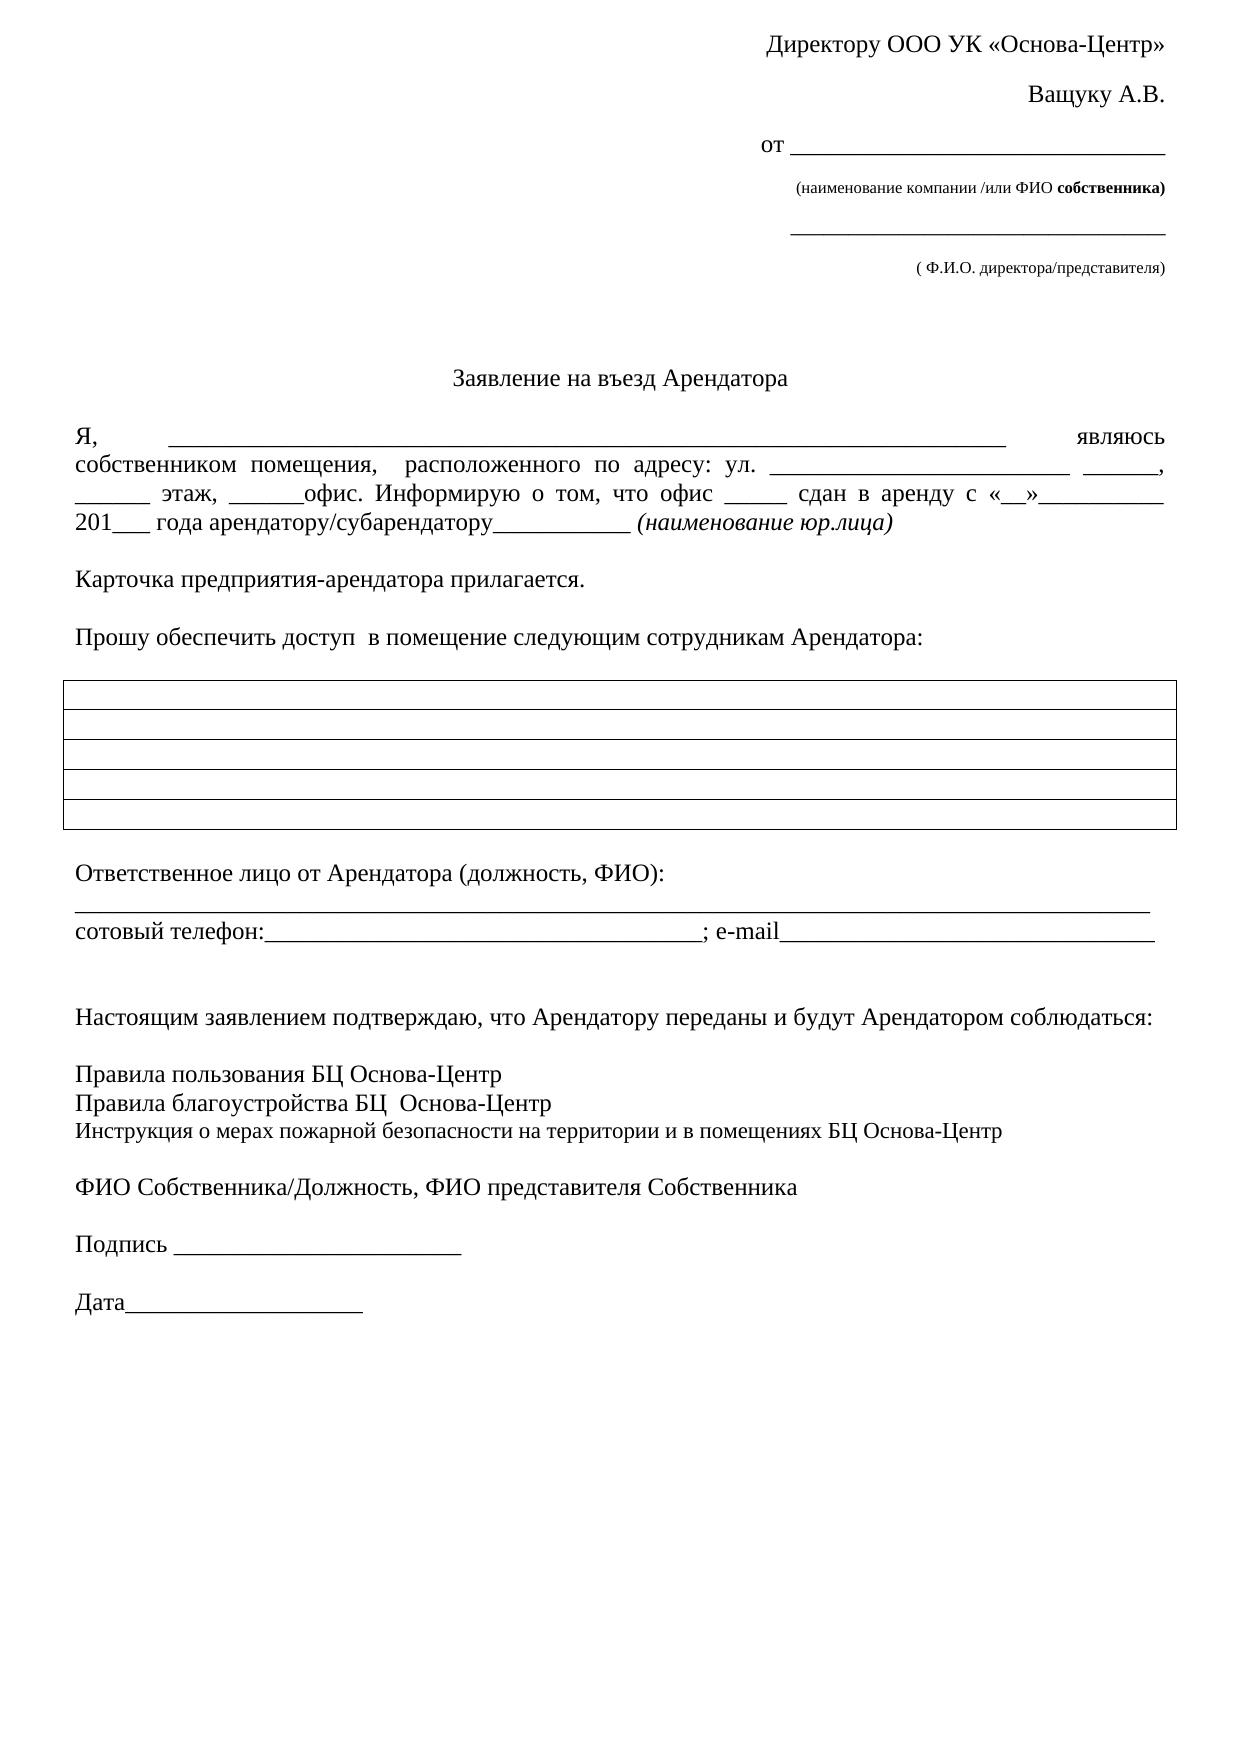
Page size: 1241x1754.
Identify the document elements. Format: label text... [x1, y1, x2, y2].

table_cell [64, 740, 1176, 769]
text Ответственное лицо от Арендатора (должность, ФИО): [75, 858, 1165, 887]
text Настоящим заявлением подтверждаю, что Арендатору переданы и будут Арендатором соблюдаться: [75, 1002, 1165, 1031]
text Прошу обеспечить доступ в помещение следующим сотрудникам Арендатора: [75, 622, 1165, 651]
text Подпись _______________________ [75, 1229, 1165, 1258]
text Я, ___________________________________________________________________ являюсь собственником помещения, расположенного по адресу: ул. ________________________ ______, ______ этаж, ______офис. Информирую о том, что офис _____ сдан в аренду с «__»__________ 201___ года арендатору/субарендатору___________ (наименование юр.лица) [75, 421, 1165, 536]
text от ______________________________ [75, 129, 1165, 157]
table_cell [64, 800, 1176, 828]
text Карточка предприятия-арендатора прилагается. [75, 564, 1165, 593]
table_cell [64, 770, 1176, 799]
text Дата___________________ [75, 1287, 1165, 1316]
table_header [64, 681, 1176, 709]
text ______________________________________________________________________________________ [75, 887, 1165, 916]
text Ващуку А.В. [75, 79, 1165, 108]
text Правила пользования БЦ Основа-Центр [75, 1059, 1165, 1088]
text Правила благоустройства БЦ Основа-Центр [75, 1088, 1165, 1117]
text (наименование компании /или ФИО собственника) [75, 178, 1165, 197]
text ( Ф.И.О. директора/представителя) [75, 258, 1165, 277]
text Инструкция о мерах пожарной безопасности на территории и в помещениях БЦ Основа-Центр [75, 1117, 1165, 1143]
text Заявление на въезд Арендатора [75, 363, 1165, 392]
text ФИО Собственника/Должность, ФИО представителя Собственника [75, 1172, 1165, 1201]
table_cell [64, 710, 1176, 739]
text сотовый телефон:___________________________________; e-mail______________________________ [75, 916, 1165, 944]
text _____________________________________________ [75, 218, 1165, 237]
text Директору ООО УК «Основа-Центр» [75, 29, 1165, 58]
